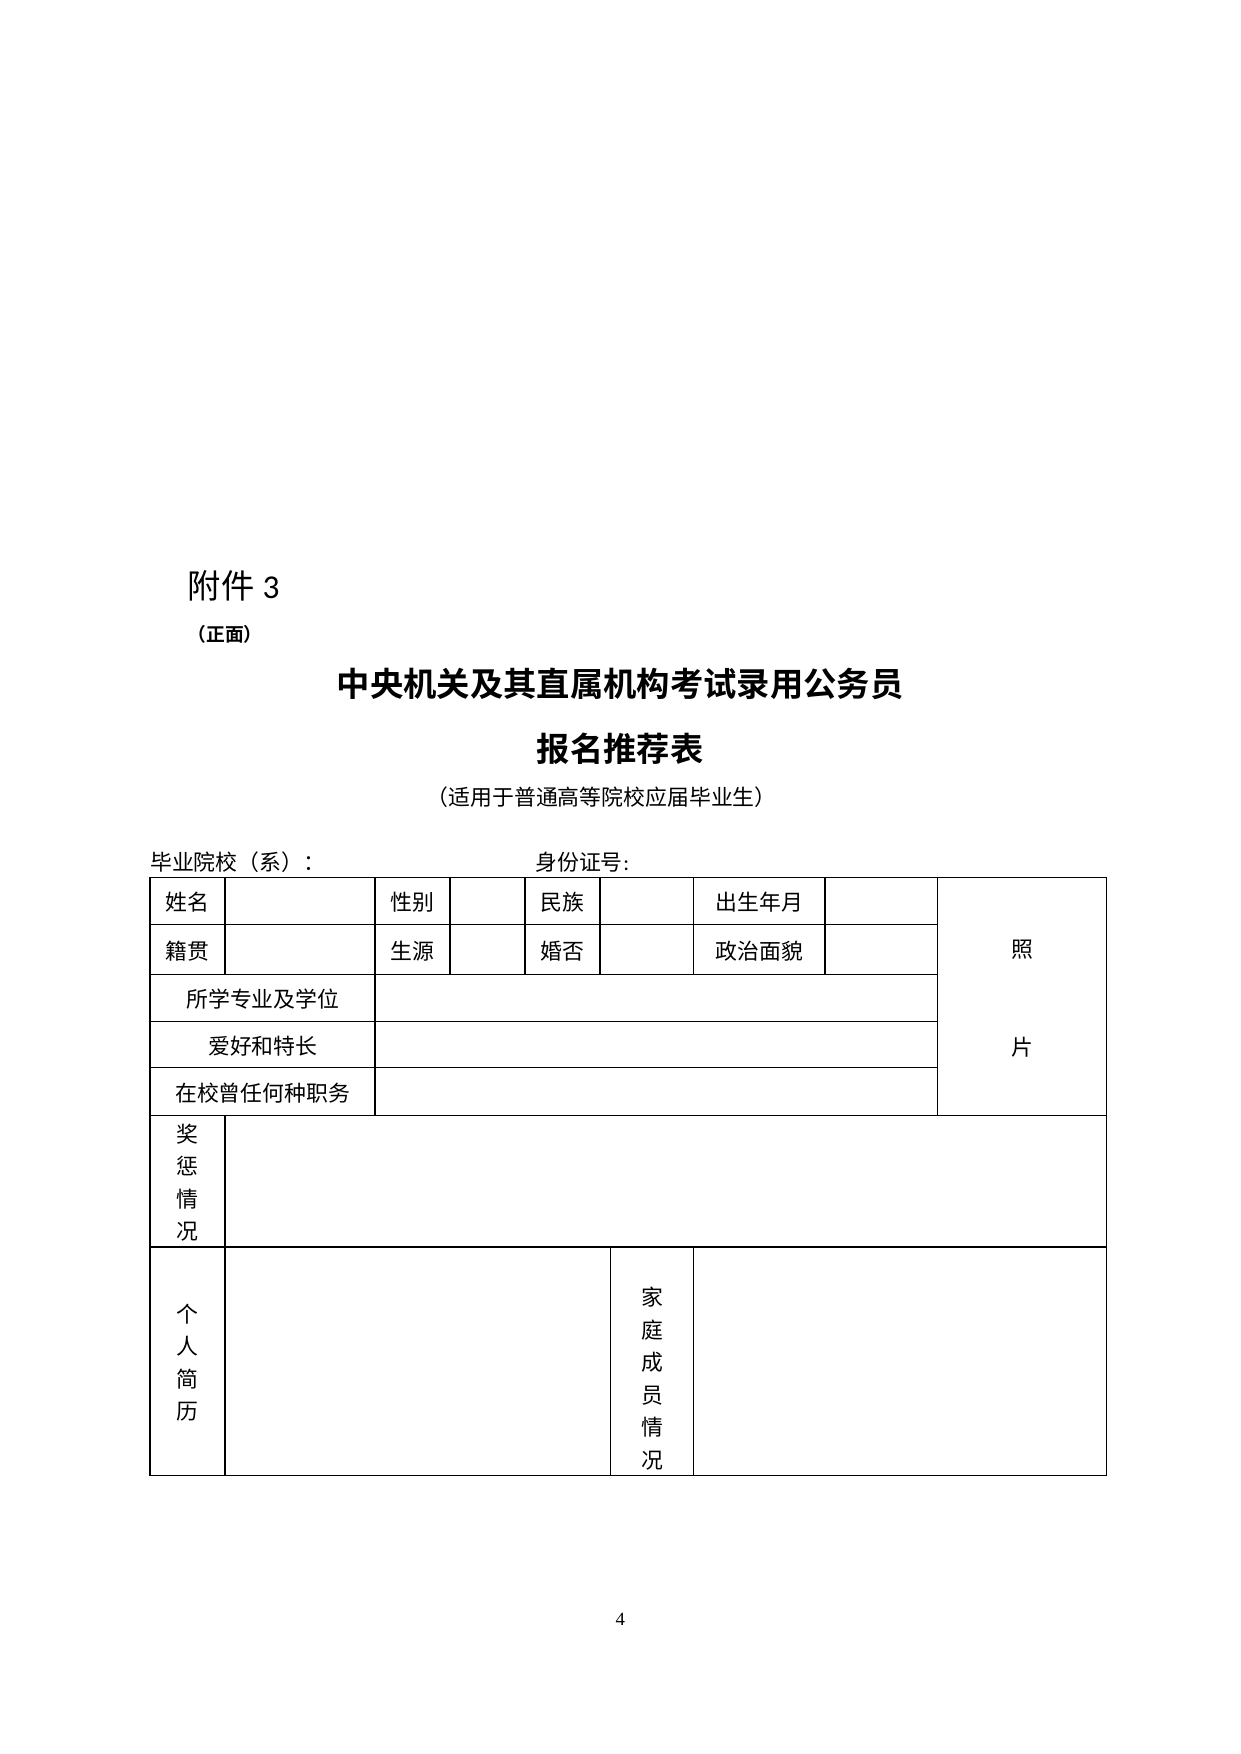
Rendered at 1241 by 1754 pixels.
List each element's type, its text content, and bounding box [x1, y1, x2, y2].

table_cell [451, 925, 524, 974]
table_cell [226, 925, 374, 974]
table_header 性别 [376, 878, 449, 924]
table_cell 政治面貌 [694, 925, 824, 974]
table_cell [601, 925, 693, 974]
table_cell 在校曾任何种职务 [151, 1068, 374, 1115]
text 附件3 [187, 552, 1053, 617]
table_header [826, 878, 937, 924]
table_cell [226, 1116, 1106, 1246]
table_header [601, 878, 693, 924]
table_cell [376, 1022, 937, 1067]
table_header 民族 [526, 878, 599, 924]
table_cell 爱好和特长 [151, 1022, 374, 1067]
table_cell [226, 1248, 610, 1475]
text （正面） [187, 617, 1053, 649]
table_cell [376, 1068, 937, 1115]
text 中央机关及其直属机构考试录用公务员 [152, 649, 1088, 714]
table_cell [376, 975, 937, 1021]
table_header [226, 878, 374, 924]
table_cell 所学专业及学位 [151, 975, 374, 1021]
table_cell 生源 [376, 925, 449, 974]
table_cell [826, 925, 937, 974]
table_cell 婚否 [526, 925, 599, 974]
table_cell 籍贯 [151, 925, 224, 974]
text 毕业院校（系）： 身份证号: [150, 844, 1087, 877]
table_header 姓名 [151, 878, 224, 924]
table_cell [694, 1248, 1106, 1475]
table_header 照 片 [938, 878, 1106, 1115]
table_header [451, 878, 524, 924]
text （适用于普通高等院校应届毕业生） [150, 779, 1053, 812]
table_cell 个 人 简 历 [151, 1248, 224, 1475]
table_cell 奖 惩 情 况 [151, 1116, 224, 1246]
table_header 出生年月 [694, 878, 824, 924]
text 报名推荐表 [152, 714, 1088, 779]
table_cell 家 庭 成 员 情 况 [611, 1248, 693, 1475]
